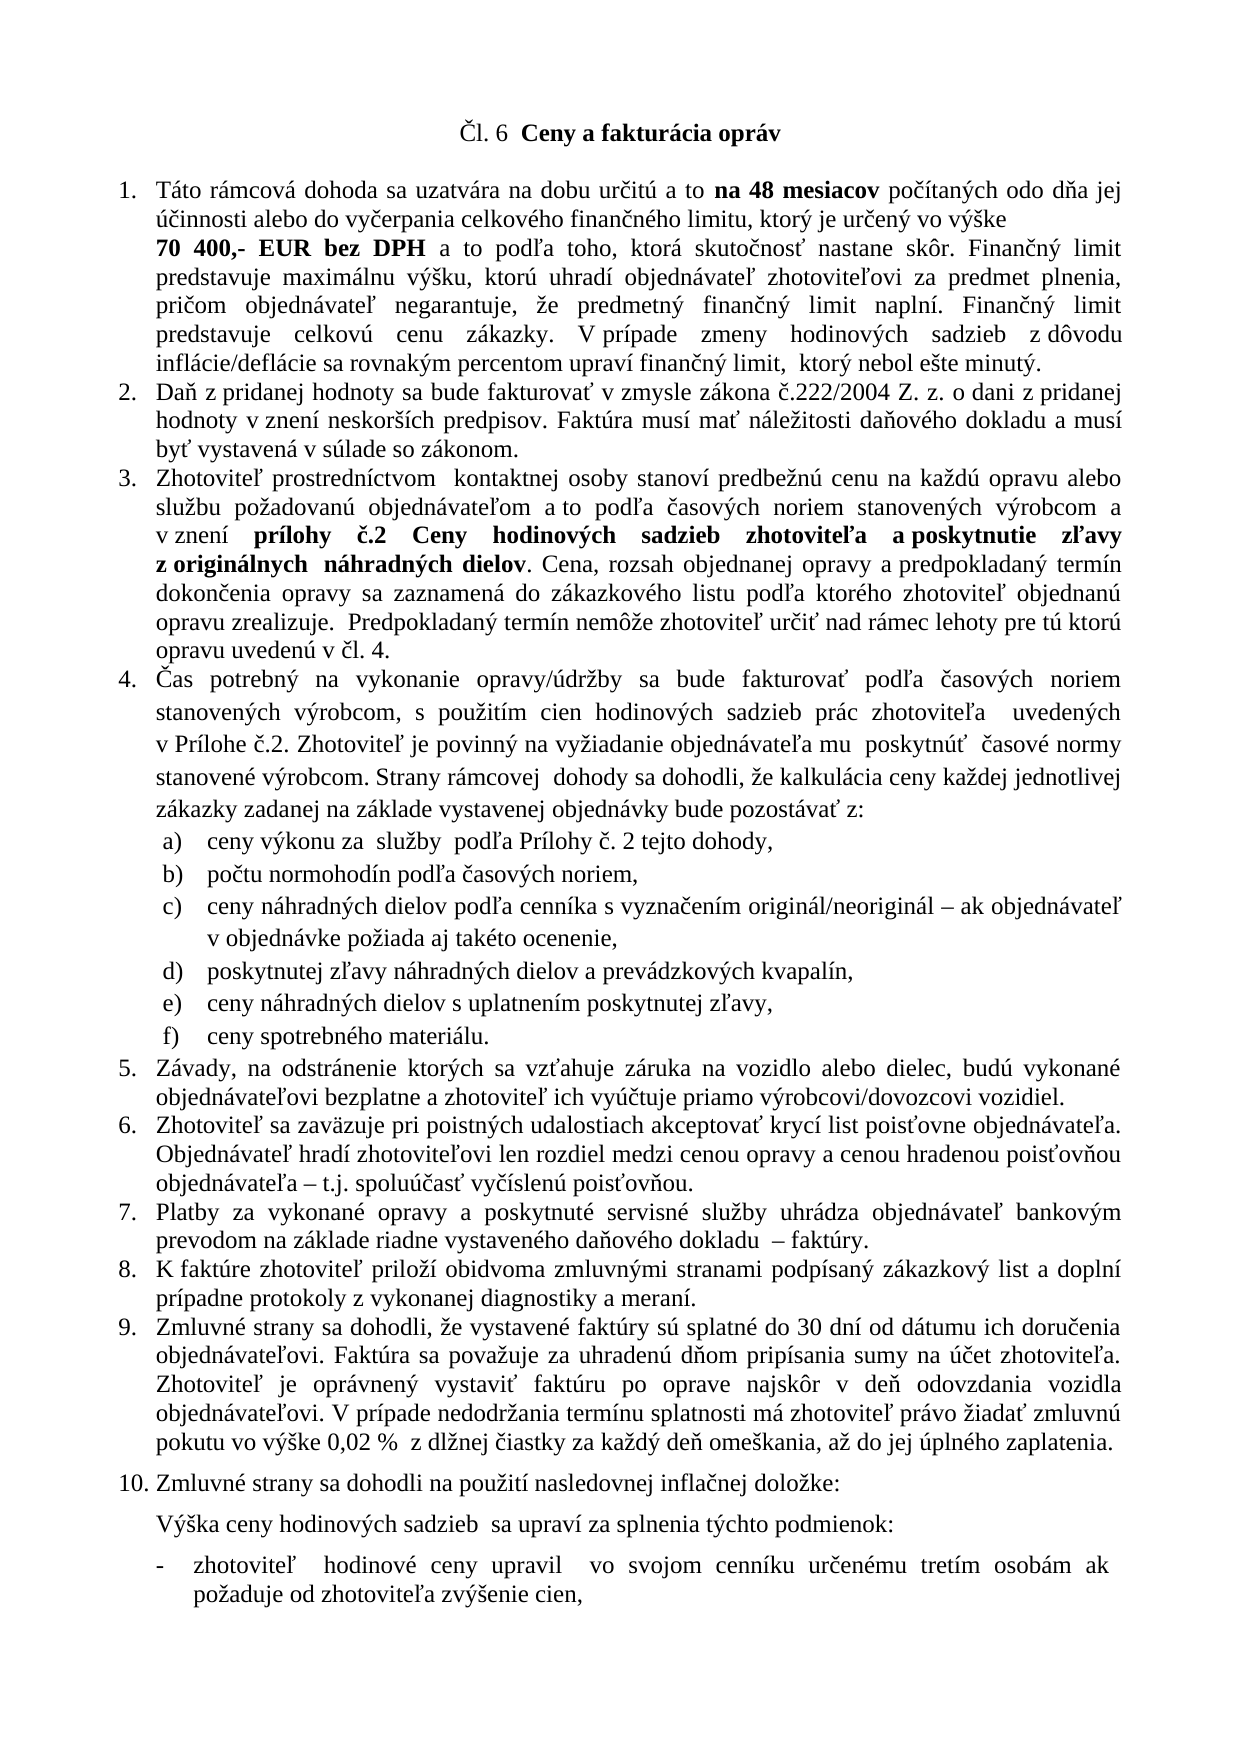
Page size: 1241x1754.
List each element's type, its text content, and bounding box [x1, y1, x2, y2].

list ceny výkonu za služby podľa Prílohy č. 2 tejto dohody, [162, 826, 1122, 855]
list zhotoviteľ hodinové ceny upravil vo svojom cenníku určenému tretím osobám ak požaduje od zhotoviteľa zvýšenie cien, [156, 1551, 1110, 1608]
list poskytnutej zľavy náhradných dielov a prevádzkových kvapalín, [162, 956, 1122, 985]
list Čas potrebný na vykonanie opravy/údržby sa bude fakturovať podľa časových noriem stanovených výrobcom, s použitím cien hodinových sadzieb prác zhotoviteľa uvedených v Prílohe č.2. Zhotoviteľ je povinný na vyžiadanie objednávateľa mu poskytnúť časové normy stanovené výrobcom. Strany rámcovej dohody sa dohodli, že kalkulácia ceny každej jednotlivej zákazky zadanej na základe vystavenej objednávky bude pozostávať z: [118, 664, 1122, 823]
list Daň z pridanej hodnoty sa bude fakturovať v zmysle zákona č.222/2004 Z. z. o dani z pridanej hodnoty v znení neskorších predpisov. Faktúra musí mať náležitosti daňového dokladu a musí byť vystavená v súlade so zákonom. [118, 377, 1122, 463]
list Zmluvné strany sa dohodli na použití nasledovnej inflačnej doložke: [118, 1468, 1122, 1497]
list ceny náhradných dielov podľa cenníka s vyznačením originál/neoriginál – ak objednávateľ v objednávke požiada aj takéto ocenenie, [162, 891, 1122, 952]
list Táto rámcová dohoda sa uzatvára na dobu určitú a to na 48 mesiacov počítaných odo dňa jej účinnosti alebo do vyčerpania celkového finančného limitu, ktorý je určený vo výške [118, 176, 1122, 233]
title Zhotoviteľ sa zaväzuje pri poistných udalostiach akceptovať krycí list poisťovne objednávateľa. Objednávateľ hradí zhotoviteľovi len rozdiel medzi cenou opravy a cenou hradenou poisťovňou objednávateľa – t.j. spoluúčasť vyčíslenú poisťovňou. [118, 1111, 1122, 1197]
list Zmluvné strany sa dohodli, že vystavené faktúry sú splatné do 30 dní od dátumu ich doručenia objednávateľovi. Faktúra sa považuje za uhradenú dňom pripísania sumy na účet zhotoviteľa. Zhotoviteľ je oprávnený vystaviť faktúru po oprave najskôr v deň odovzdania vozidla objednávateľovi. V prípade nedodržania termínu splatnosti má zhotoviteľ právo žiadať zmluvnú pokutu vo výške 0,02 % z dlžnej čiastky za každý deň omeškania, až do jej úplného zaplatenia. [118, 1312, 1122, 1456]
list 70 400,- EUR bez DPH a to podľa toho, ktorá skutočnosť nastane skôr. Finančný limit predstavuje maximálnu výšku, ktorú uhradí objednávateľ zhotoviteľovi za predmet plnenia, pričom objednávateľ negarantuje, že predmetný finančný limit naplní. Finančný limit predstavuje celkovú cenu zákazky. V prípade zmeny hodinových sadzieb z dôvodu inflácie/deflácie sa rovnakým percentom upraví finančný limit, ktorý nebol ešte minutý. [156, 233, 1122, 377]
list ceny spotrebného materiálu. [162, 1021, 1122, 1049]
title Závady, na odstránenie ktorých sa vzťahuje záruka na vozidlo alebo dielec, budú vykonané objednávateľovi bezplatne a zhotoviteľ ich vyúčtuje priamo výrobcovi/dovozcovi vozidiel. [118, 1053, 1122, 1111]
list ceny náhradných dielov s uplatnením poskytnutej zľavy, [162, 988, 1122, 1017]
text Čl. 6 Ceny a fakturácia opráv [118, 118, 1122, 147]
title K faktúre zhotoviteľ priloží obidvoma zmluvnými stranami podpísaný zákazkový list a doplní prípadne protokoly z vykonanej diagnostiky a meraní. [118, 1254, 1122, 1312]
list Zhotoviteľ prostredníctvom kontaktnej osoby stanoví predbežnú cenu na každú opravu alebo službu požadovanú objednávateľom a to podľa časových noriem stanovených výrobcom a v znení prílohy č.2 Ceny hodinových sadzieb zhotoviteľa a poskytnutie zľavy z originálnych náhradných dielov. Cena, rozsah objednanej opravy a predpokladaný termín dokončenia opravy sa zaznamená do zákazkového listu podľa ktorého zhotoviteľ objednanú opravu zrealizuje. Predpokladaný termín nemôže zhotoviteľ určiť nad rámec lehoty pre tú ktorú opravu uvedenú v čl. 4. [118, 463, 1122, 664]
text Výška ceny hodinových sadzieb sa upraví za splnenia týchto podmienok: [156, 1509, 1110, 1538]
list počtu normohodín podľa časových noriem, [162, 859, 1122, 887]
title Platby za vykonané opravy a poskytnuté servisné služby uhrádza objednávateľ bankovým prevodom na základe riadne vystaveného daňového dokladu – faktúry. [118, 1197, 1122, 1254]
